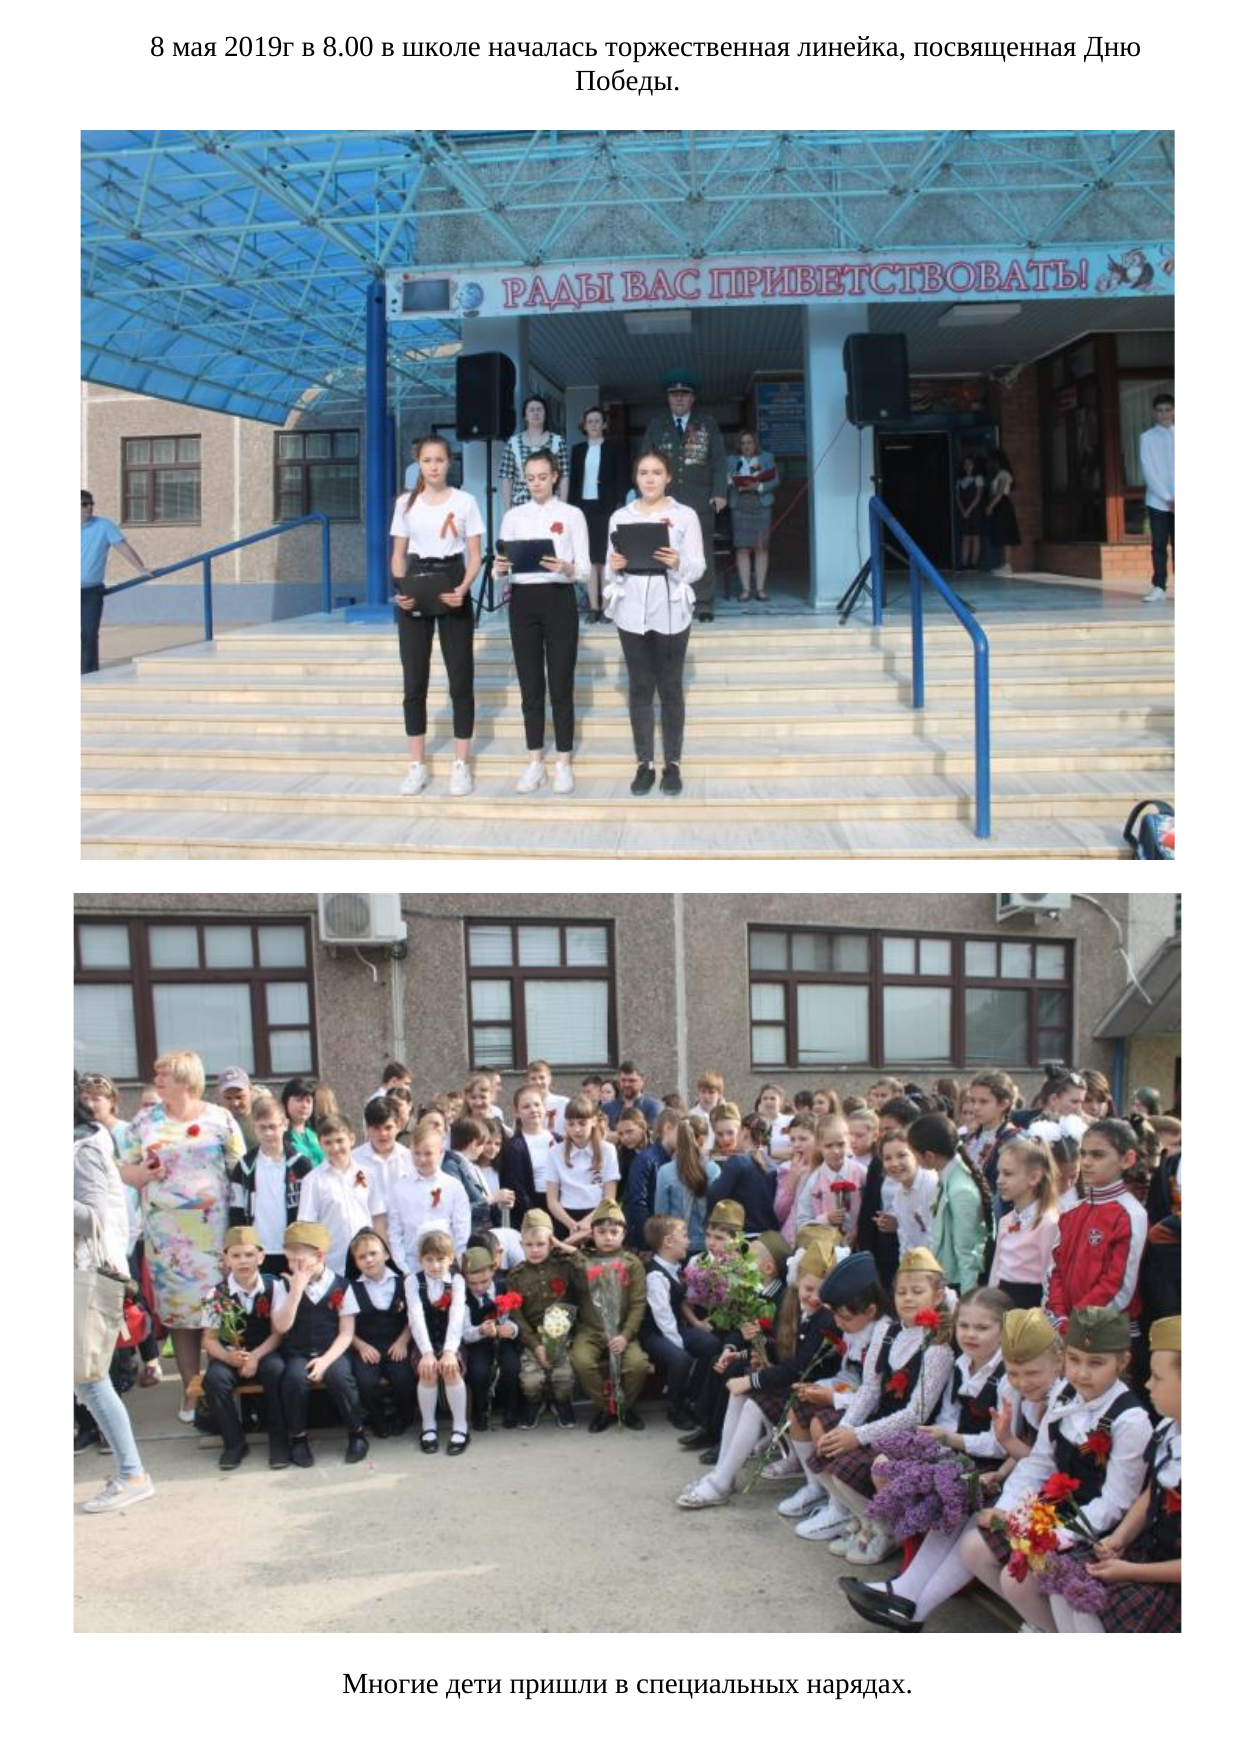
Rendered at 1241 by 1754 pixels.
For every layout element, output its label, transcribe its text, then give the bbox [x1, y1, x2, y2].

text Многие дети пришли в специальных нарядах. [59, 1666, 1196, 1699]
text 8 мая 2019г в 8.00 в школе началась торжественная линейка, посвященная Дню Победы. [59, 29, 1196, 97]
picture [80, 130, 1175, 860]
picture [73, 893, 1182, 1633]
